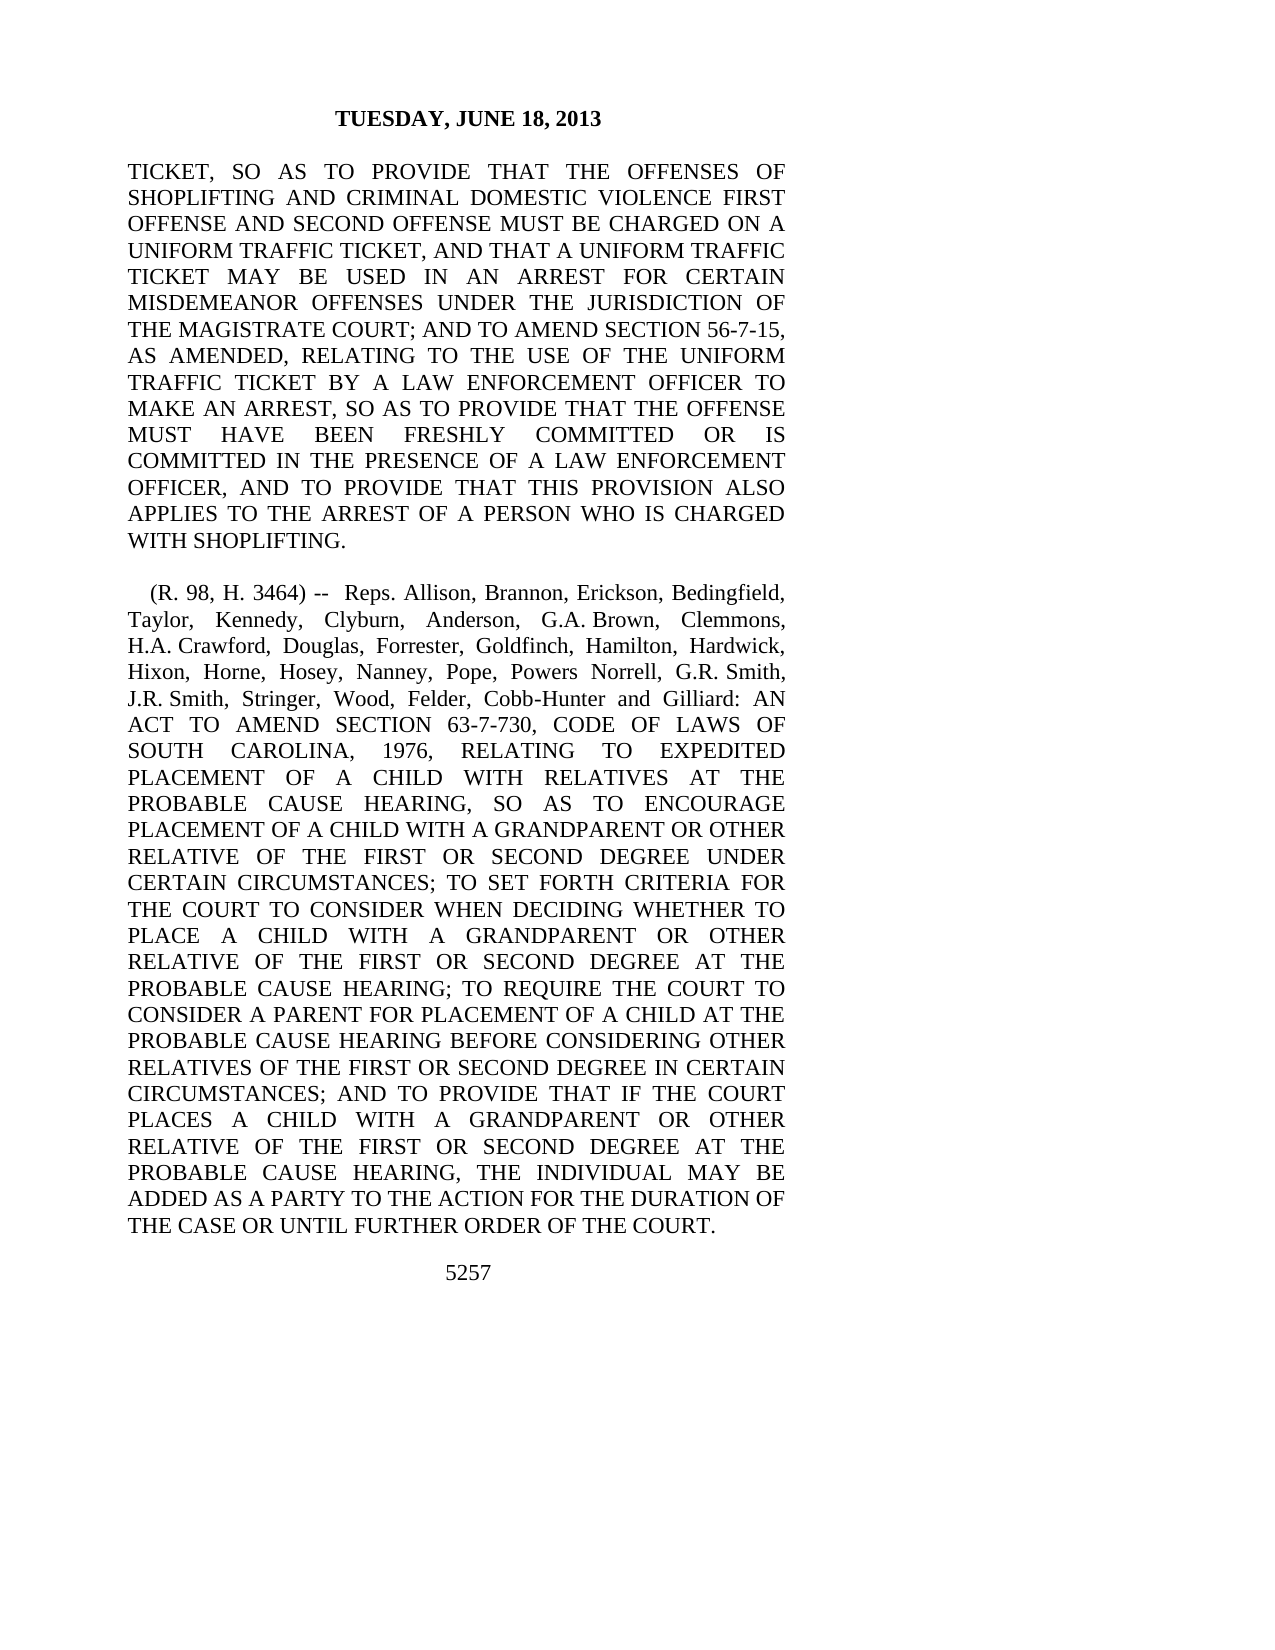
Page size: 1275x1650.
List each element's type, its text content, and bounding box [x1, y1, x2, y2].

text (R. 98, H. 3464) -- Reps. Allison, Brannon, Erickson, Bedingfield, Taylor, Kennedy, Clyburn, Anderson, G.A. Brown, Clemmons, H.A. Crawford, Douglas, Forrester, Goldfinch, Hamilton, Hardwick, Hixon, Horne, Hosey, Nanney, Pope, Powers Norrell, G.R. Smith, J.R. Smith, Stringer, Wood, Felder, Cobb-Hunter and Gilliard: AN ACT TO AMEND SECTION 63-7-730, CODE OF LAWS OF SOUTH CAROLINA, 1976, RELATING TO EXPEDITED PLACEMENT OF A CHILD WITH RELATIVES AT THE PROBABLE CAUSE HEARING, SO AS TO ENCOURAGE PLACEMENT OF A CHILD WITH A GRANDPARENT OR OTHER RELATIVE OF THE FIRST OR SECOND DEGREE UNDER CERTAIN CIRCUMSTANCES; TO SET FORTH CRITERIA FOR THE COURT TO CONSIDER WHEN DECIDING WHETHER TO PLACE A CHILD WITH A GRANDPARENT OR OTHER RELATIVE OF THE FIRST OR SECOND DEGREE AT THE PROBABLE CAUSE HEARING; TO REQUIRE THE COURT TO CONSIDER A PARENT FOR PLACEMENT OF A CHILD AT THE PROBABLE CAUSE HEARING BEFORE CONSIDERING OTHER RELATIVES OF THE FIRST OR SECOND DEGREE IN CERTAIN CIRCUMSTANCES; AND TO PROVIDE THAT IF THE COURT PLACES A CHILD WITH A GRANDPARENT OR OTHER RELATIVE OF THE FIRST OR SECOND DEGREE AT THE PROBABLE CAUSE HEARING, THE INDIVIDUAL MAY BE ADDED AS A PARTY TO THE ACTION FOR THE DURATION OF THE CASE OR UNTIL FURTHER ORDER OF THE COURT. [127, 579, 786, 1238]
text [127, 158, 786, 553]
